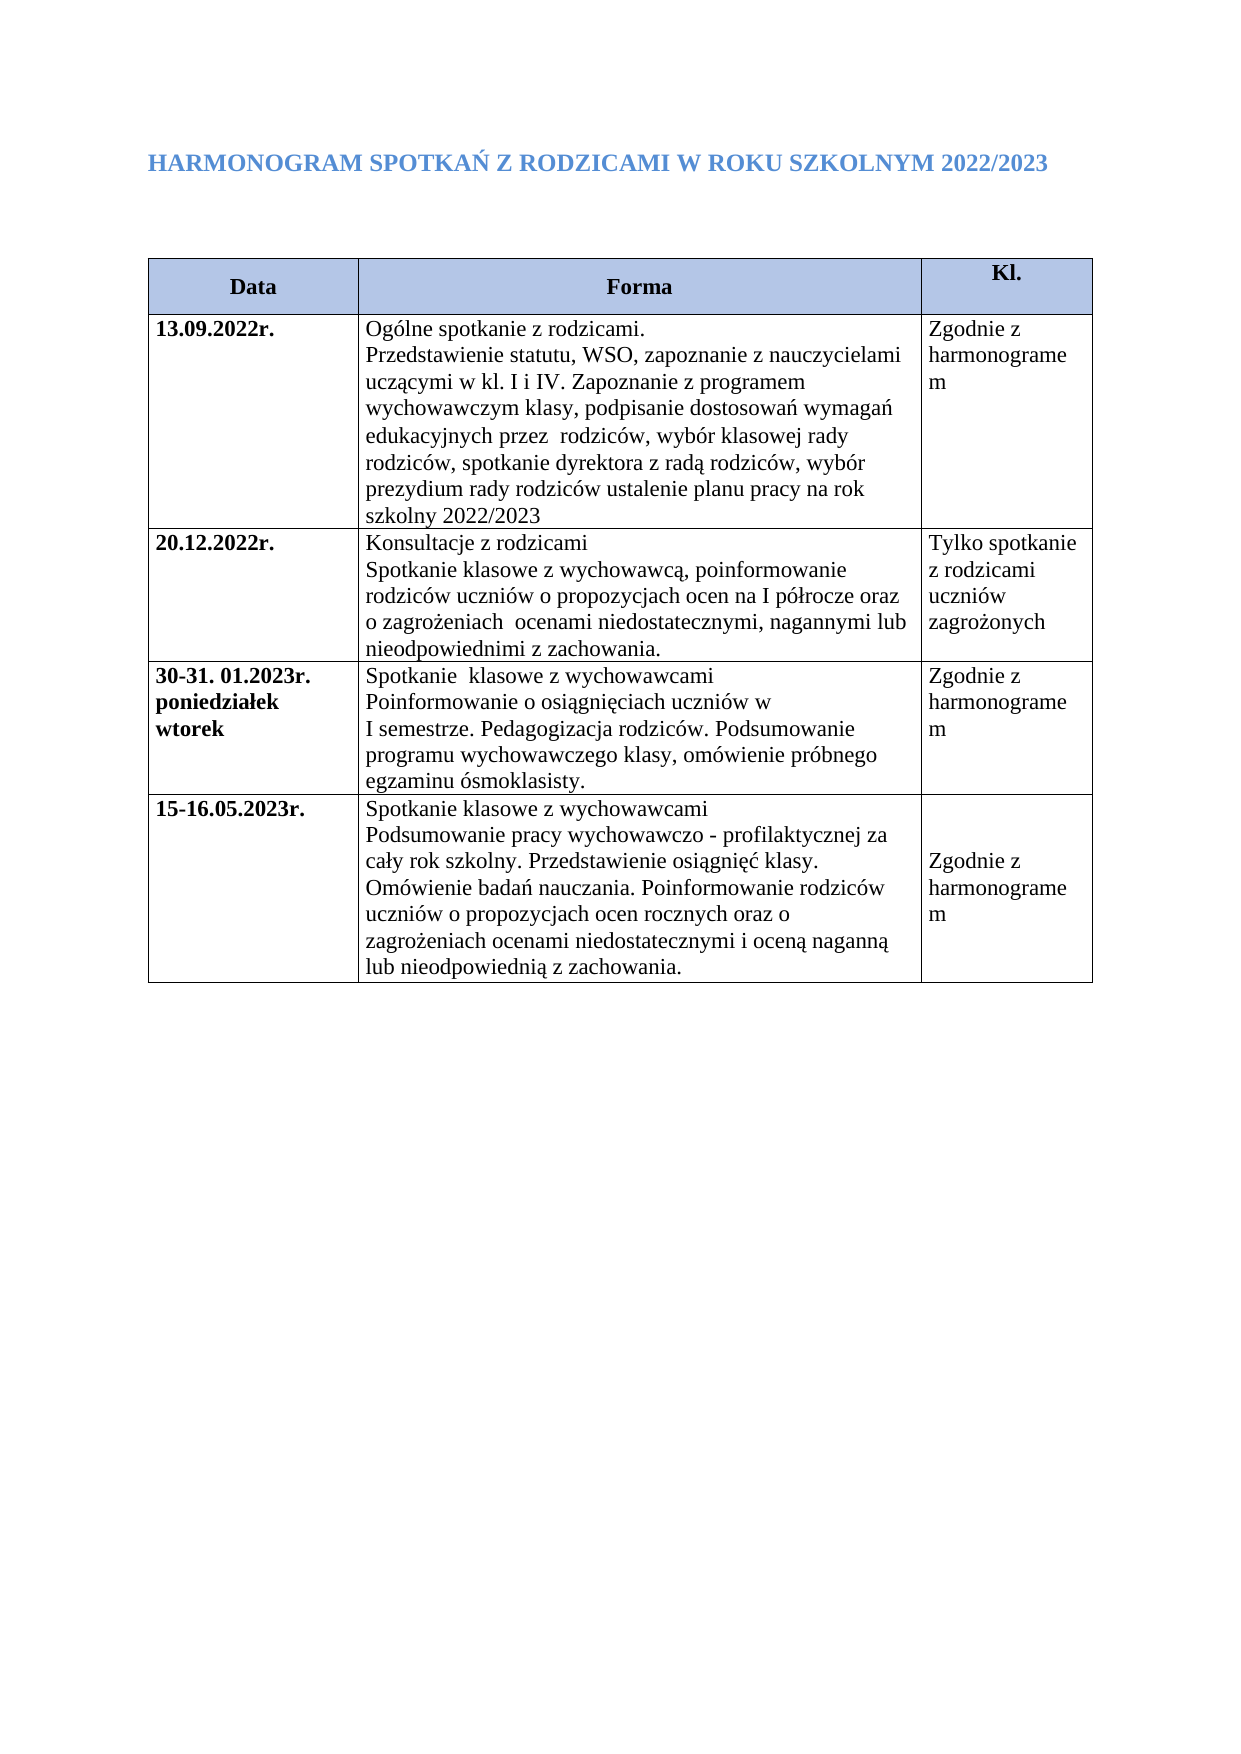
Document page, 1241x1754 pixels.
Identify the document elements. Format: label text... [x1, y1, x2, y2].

table_cell Spotkanie klasowe z wychowawcami Poinformowanie o osiągnięciach uczniów w I semestrze. Pedagogizacja rodziców. Podsumowanie programu wychowawczego klasy, omówienie próbnego egzaminu ósmoklasisty. [359, 662, 921, 794]
table_cell Zgodnie z harmonogramem [922, 795, 1092, 982]
table_header Data [149, 259, 358, 314]
table_header Forma [359, 259, 921, 314]
text HARMONOGRAM SPOTKAŃ Z RODZICAMI W ROKU SZKOLNYM 2022/2023 [148, 148, 1093, 176]
table_cell 20.12.2022r. [149, 529, 358, 661]
table_cell Konsultacje z rodzicami Spotkanie klasowe z wychowawcą, poinformowanie rodziców uczniów o propozycjach ocen na I półrocze oraz o zagrożeniach ocenami niedostatecznymi, nagannymi lub nieodpowiednimi z zachowania. [359, 529, 921, 661]
table_cell Tylko spotkanie z rodzicami uczniów zagrożonych [922, 529, 1092, 661]
table_cell Spotkanie klasowe z wychowawcami Podsumowanie pracy wychowawczo - profilaktycznej za cały rok szkolny. Przedstawienie osiągnięć klasy. Omówienie badań nauczania. Poinformowanie rodziców uczniów o propozycjach ocen rocznych oraz o zagrożeniach ocenami niedostatecznymi i oceną naganną lub nieodpowiednią z zachowania. [359, 795, 921, 982]
table_cell Ogólne spotkanie z rodzicami. Przedstawienie statutu, WSO, zapoznanie z nauczycielami uczącymi w kl. I i IV. Zapoznanie z programem wychowawczym klasy, podpisanie dostosowań wymagań edukacyjnych przez rodziców, wybór klasowej rady rodziców, spotkanie dyrektora z radą rodziców, wybór prezydium rady rodziców ustalenie planu pracy na rok szkolny 2022/2023 [359, 315, 921, 528]
table_cell Zgodnie z harmonogramem [922, 315, 1092, 528]
table_cell 30-31. 01.2023r. poniedziałek wtorek [149, 662, 358, 794]
table_header Kl. [922, 259, 1092, 314]
table_cell 13.09.2022r. [149, 315, 358, 528]
table_cell Zgodnie z harmonogramem [922, 662, 1092, 794]
table_cell 15-16.05.2023r. [149, 795, 358, 982]
